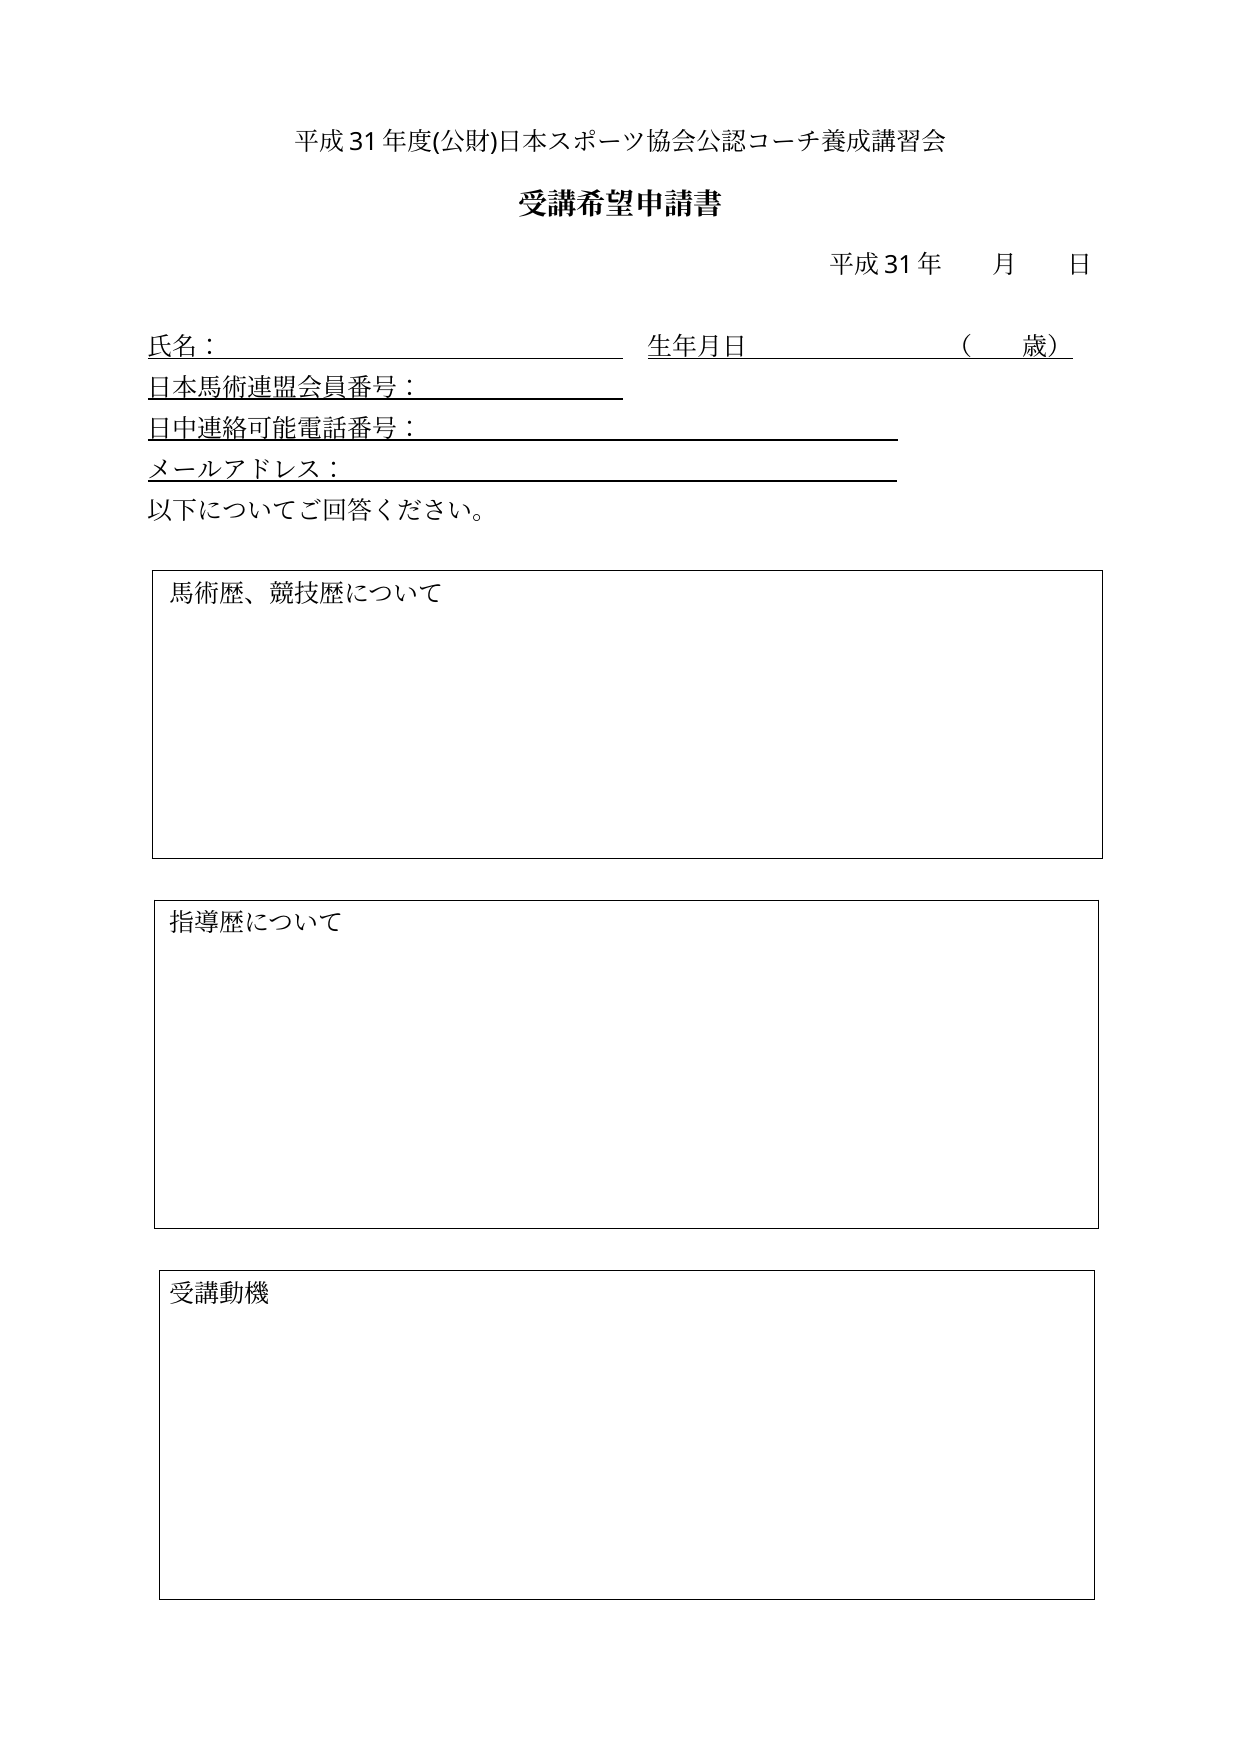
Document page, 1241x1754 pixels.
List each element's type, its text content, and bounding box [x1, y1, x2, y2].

text 受講希望申請書 [148, 161, 1092, 242]
text 平成31年 月 日 [148, 242, 1092, 283]
text メールアドレス： [148, 447, 1092, 488]
table_header 受講動機 [160, 1271, 1094, 1598]
text 以下についてご回答ください。 [148, 488, 1092, 529]
text 日本馬術連盟会員番号： [148, 365, 1092, 406]
table_header 馬術歴、競技歴について [153, 571, 1102, 857]
text 氏名： 生年月日 （ 歳） [148, 324, 1092, 365]
text 日中連絡可能電話番号： [148, 406, 1092, 447]
table_header 指導歴について [155, 901, 1098, 1228]
text 平成31年度(公財)日本スポーツ協会公認コーチ養成講習会 [148, 119, 1092, 161]
